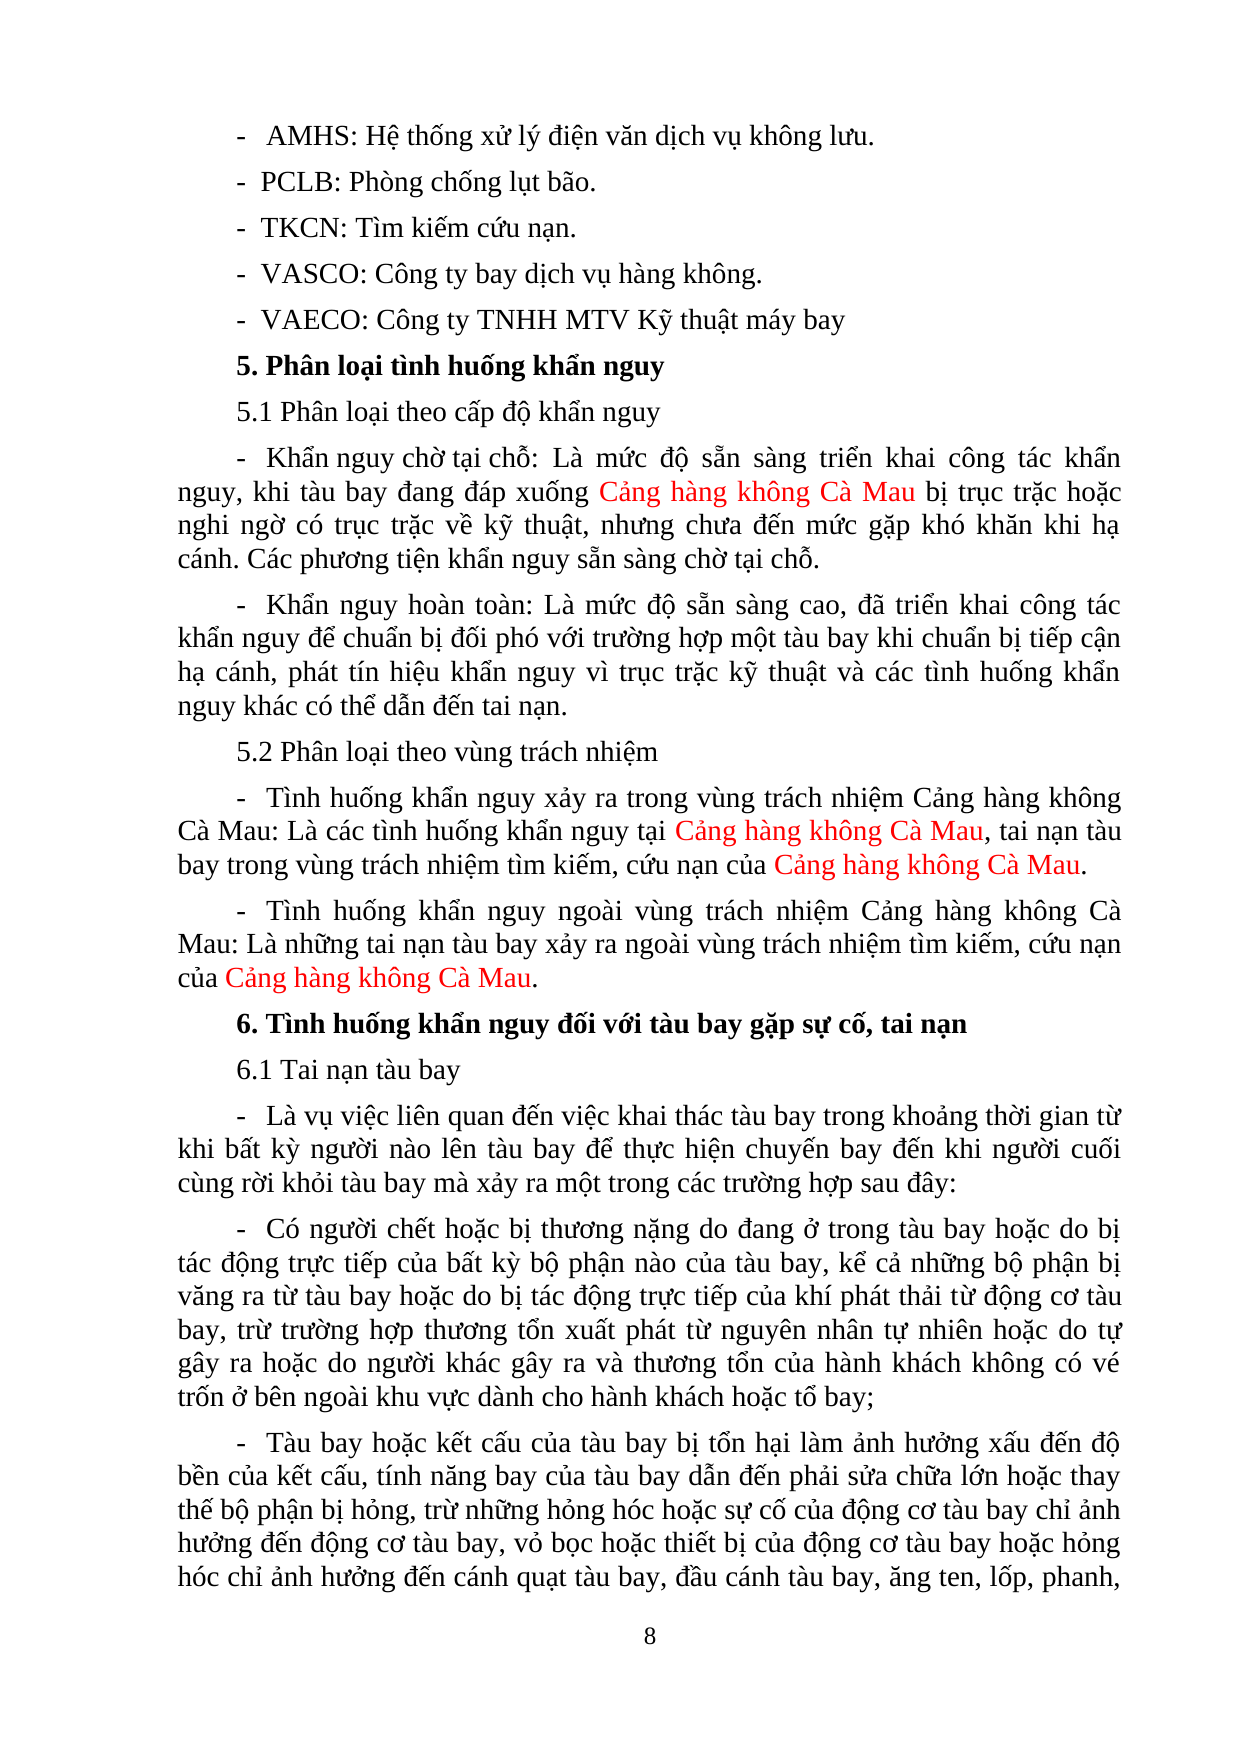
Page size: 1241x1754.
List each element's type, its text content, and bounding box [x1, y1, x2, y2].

text - VASCO: Công ty bay dịch vụ hàng không. [177, 256, 1122, 290]
text 5. Phân loại tình huống khẩn nguy [177, 348, 1122, 382]
text 5.2 Phân loại theo vùng trách nhiệm [177, 734, 1122, 767]
text - Khẩn nguy hoàn toàn: Là mức độ sẵn sàng cao, đã triển khai công tác khẩn nguy để chuẩn bị đối phó với trường hợp một tàu bay khi chuẩn bị tiếp cận hạ cánh, phát tín hiệu khẩn nguy vì trục trặc kỹ thuật và các tình huống khẩn nguy khác có thể dẫn đến tai nạn. [177, 587, 1122, 721]
text - Có người chết hoặc bị thương nặng do đang ở trong tàu bay hoặc do bị tác động trực tiếp của bất kỳ bộ phận nào của tàu bay, kể cả những bộ phận bị văng ra từ tàu bay hoặc do bị tác động trực tiếp của khí phát thải từ động cơ tàu bay, trừ trường hợp thương tổn xuất phát từ nguyên nhân tự nhiên hoặc do tự gây ra hoặc do người khác gây ra và thương tổn của hành khách không có vé trốn ở bên ngoài khu vực dành cho hành khách hoặc tổ bay; [177, 1211, 1122, 1412]
text 6.1 Tai nạn tàu bay [177, 1052, 1122, 1086]
text 5.1 Phân loại theo cấp độ khẩn nguy [177, 394, 1122, 428]
text - TKCN: Tìm kiếm cứu nạn. [177, 210, 1122, 244]
text - VAECO: Công ty TNHH MTV Kỹ thuật máy bay [177, 302, 1122, 336]
text - Là vụ việc liên quan đến việc khai thác tàu bay trong khoảng thời gian từ khi bất kỳ người nào lên tàu bay để thực hiện chuyến bay đến khi người cuối cùng rời khỏi tàu bay mà xảy ra một trong các trường hợp sau đây: [177, 1098, 1122, 1199]
text - PCLB: Phòng chống lụt bão. [177, 164, 1122, 198]
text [177, 1425, 1122, 1593]
text - Khẩn nguy chờ tại chỗ: Là mức độ sẵn sàng triển khai công tác khẩn nguy, khi tàu bay đang đáp xuống Cảng hàng không Cà Mau bị trục trặc hoặc nghi ngờ có trục trặc về kỹ thuật, nhưng chưa đến mức gặp khó khăn khi hạ cánh. Các phương tiện khẩn nguy sẵn sàng chờ tại chỗ. [177, 440, 1122, 574]
text - Tình huống khẩn nguy xảy ra trong vùng trách nhiệm Cảng hàng không Cà Mau: Là các tình huống khẩn nguy tại Cảng hàng không Cà Mau, tai nạn tàu bay trong vùng trách nhiệm tìm kiếm, cứu nạn của Cảng hàng không Cà Mau. [177, 780, 1122, 880]
text - AMHS: Hệ thống xử lý điện văn dịch vụ không lưu. [177, 118, 1122, 152]
text - Tình huống khẩn nguy ngoài vùng trách nhiệm Cảng hàng không Cà Mau: Là những tai nạn tàu bay xảy ra ngoài vùng trách nhiệm tìm kiếm, cứu nạn của Cảng hàng không Cà Mau. [177, 893, 1122, 993]
text 6. Tình huống khẩn nguy đối với tàu bay gặp sự cố, tai nạn [177, 1006, 1122, 1039]
